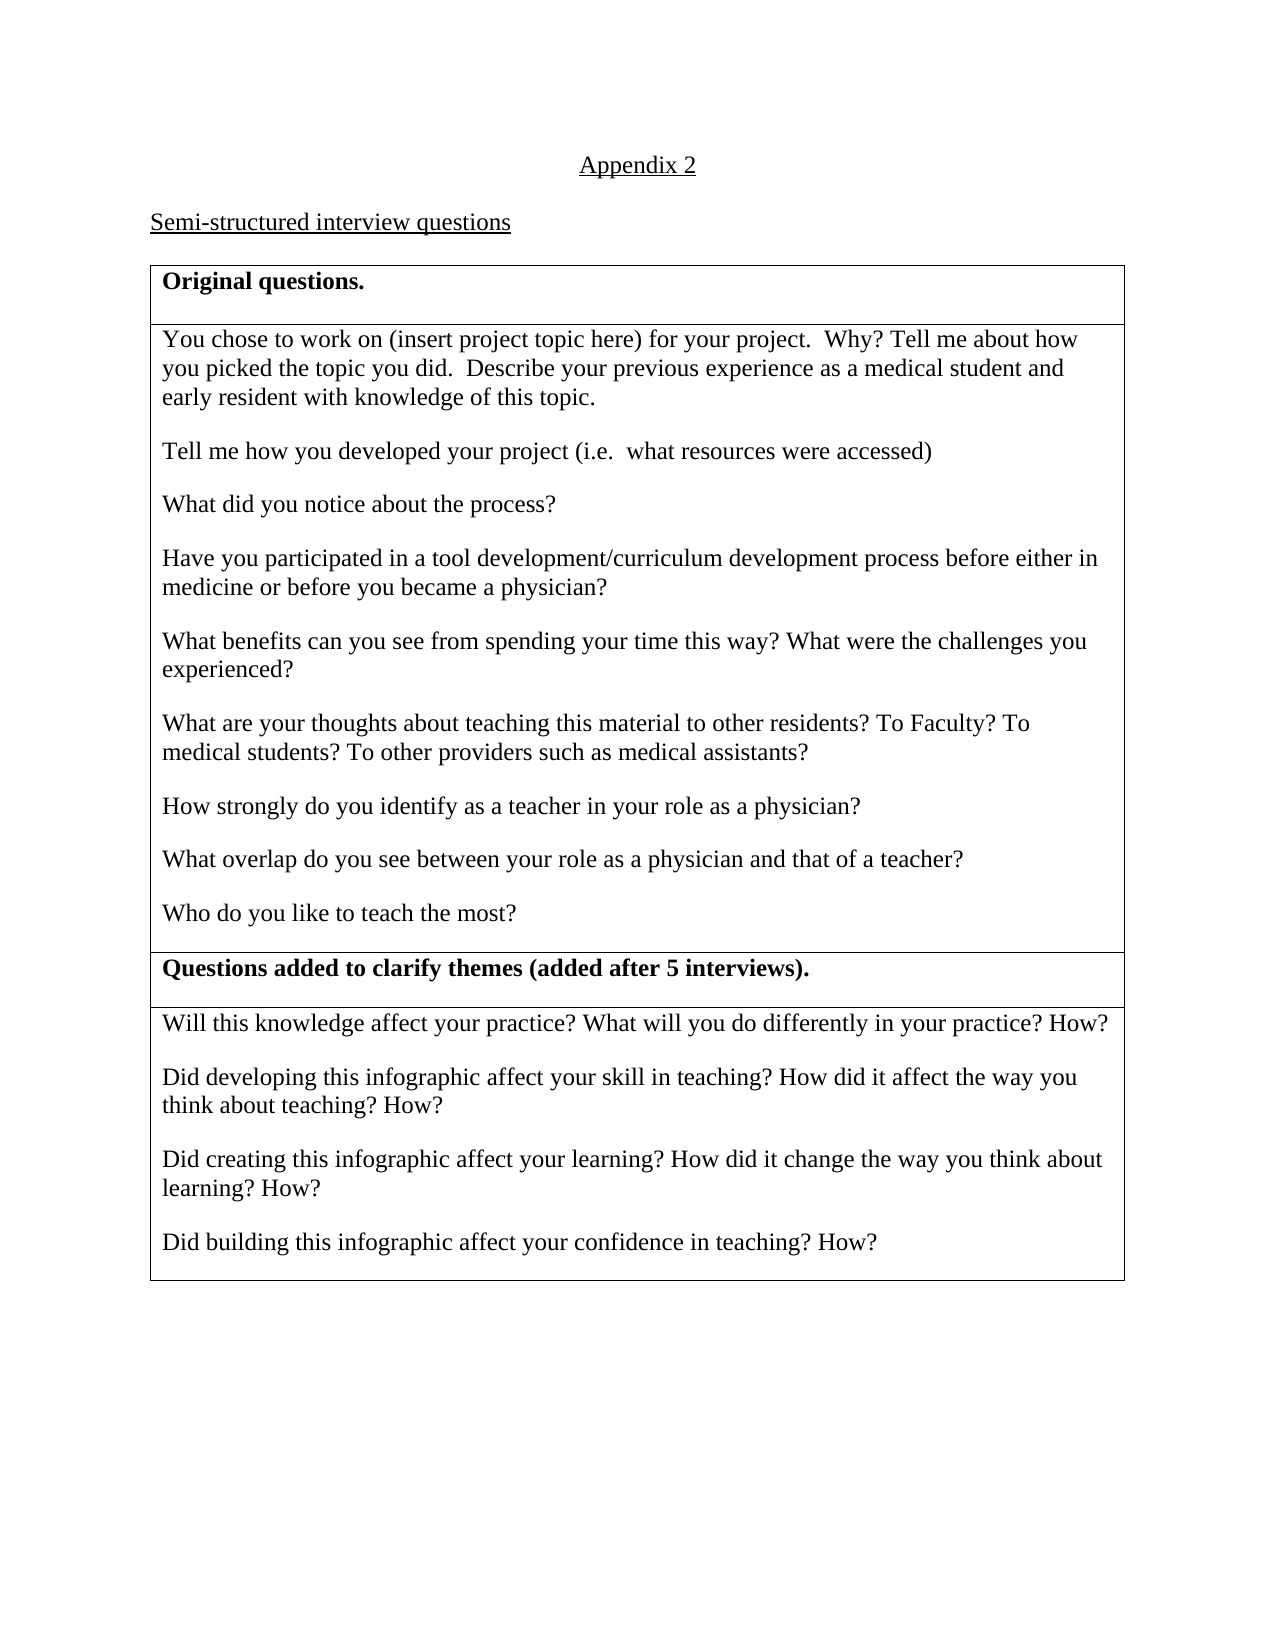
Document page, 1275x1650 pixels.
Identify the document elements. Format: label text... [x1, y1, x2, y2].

text Semi-structured interview questions [150, 207, 1125, 236]
table_cell You chose to work on (insert project topic here) for your project. Why? Tell me about how you picked the topic you did. Describe your previous experience as a medical student and early resident with knowledge of this topic. Tell me how you developed your project (i.e. what resources were accessed) What did you notice about the process? Have you participated in a tool development/curriculum development process before either in medicine or before you became a physician? What benefits can you see from spending your time this way? What were the challenges you experienced? What are your thoughts about teaching this material to other residents? To Faculty? To medical students? To other providers such as medical assistants? How strongly do you identify as a teacher in your role as a physician? What overlap do you see between your role as a physician and that of a teacher? Who do you like to teach the most? [151, 325, 1124, 952]
text Appendix 2 [150, 150, 1125, 179]
table_cell Questions added to clarify themes (added after 5 interviews). [151, 953, 1124, 1007]
table_cell Will this knowledge affect your practice? What will you do differently in your practice? How? Did developing this infographic affect your skill in teaching? How did it affect the way you think about teaching? How? Did creating this infographic affect your learning? How did it change the way you think about learning? How? Did building this infographic affect your confidence in teaching? How? [151, 1008, 1124, 1280]
table_header Original questions. [151, 266, 1124, 323]
